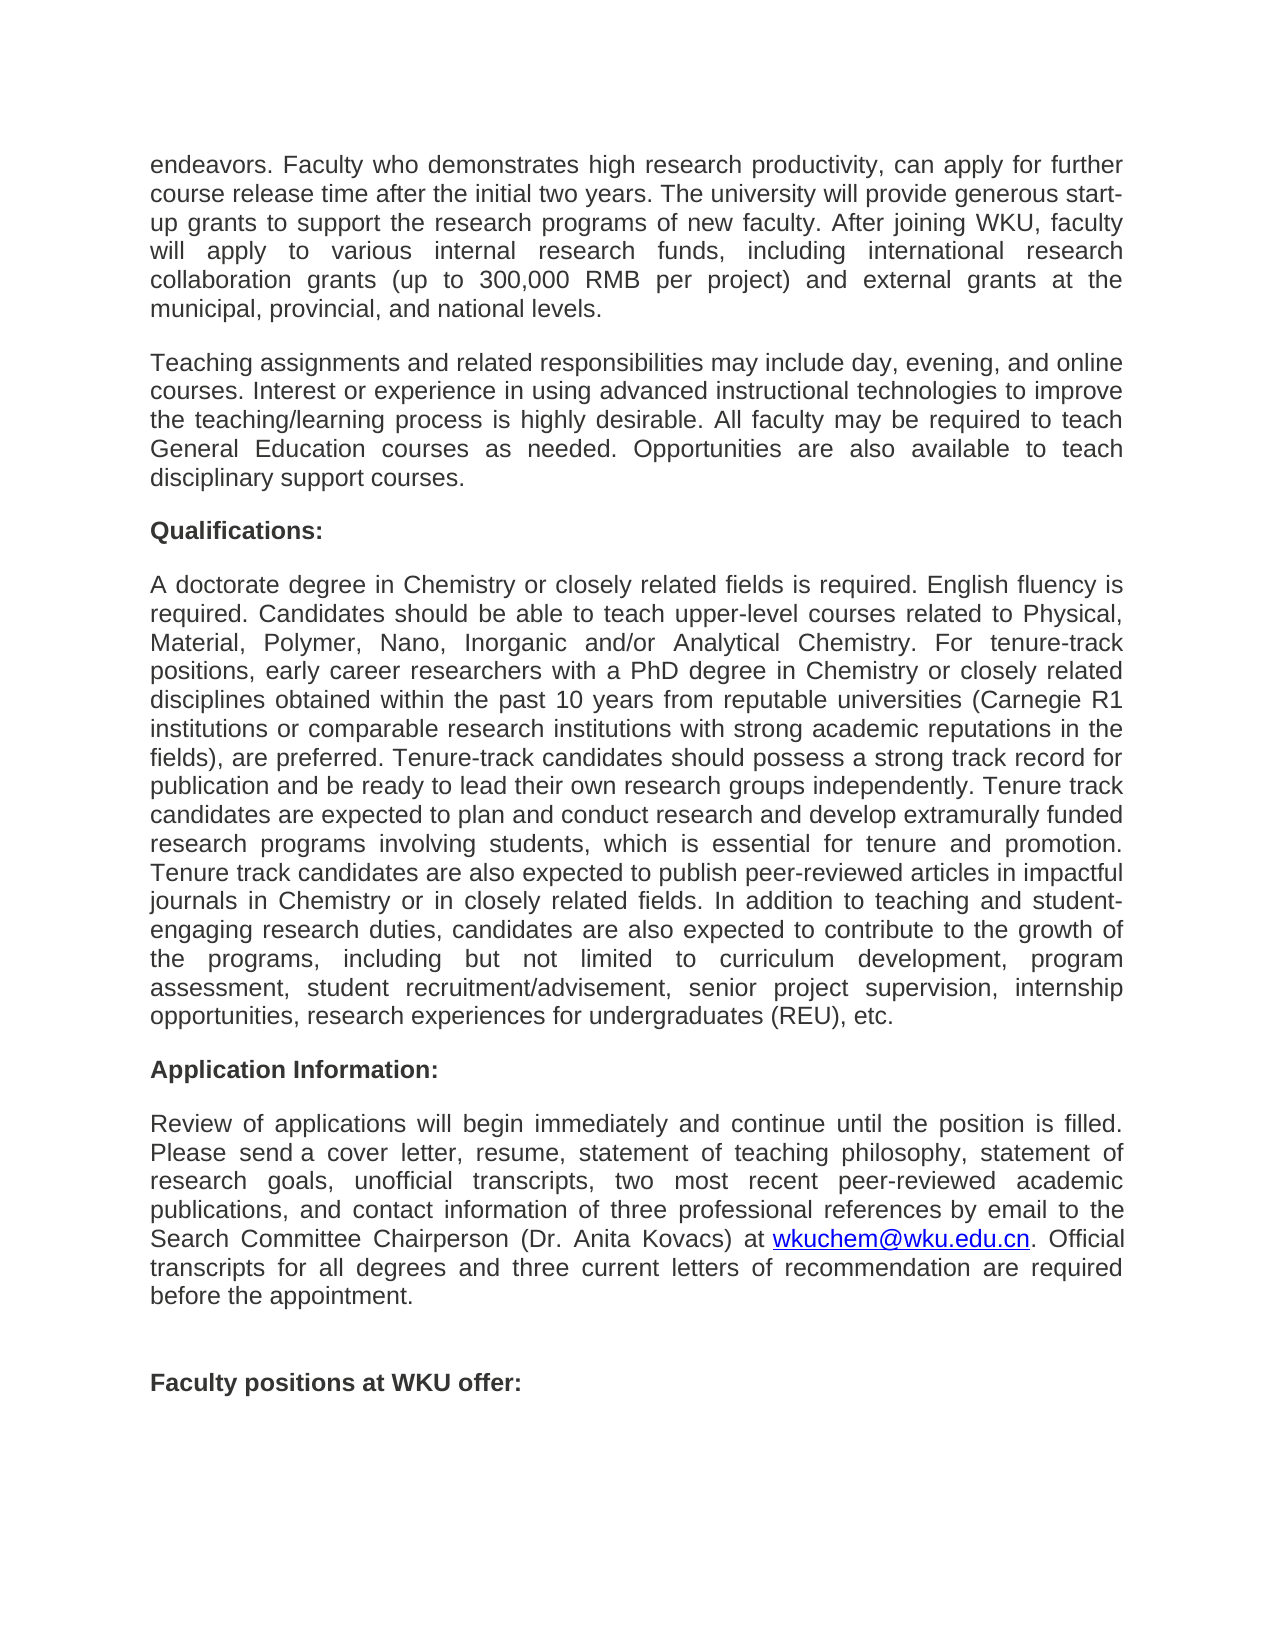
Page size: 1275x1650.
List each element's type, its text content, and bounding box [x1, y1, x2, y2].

text Application Information: [150, 1055, 1125, 1084]
text Teaching assignments and related responsibilities may include day, evening, and online courses. Interest or experience in using advanced instructional technologies to improve the teaching/learning process is highly desirable. All faculty may be required to teach General Education courses as needed. Opportunities are also available to teach disciplinary support courses. [150, 347, 1125, 491]
text Faculty positions at WKU offer: [150, 1367, 1125, 1396]
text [150, 150, 1125, 322]
text A doctorate degree in Chemistry or closely related fields is required. English fluency is required. Candidates should be able to teach upper-level courses related to Physical, Material, Polymer, Nano, Inorganic and/or Analytical Chemistry. For tenure-track positions, early career researchers with a PhD degree in Chemistry or closely related disciplines obtained within the past 10 years from reputable universities (Carnegie R1 institutions or comparable research institutions with strong academic reputations in the fields), are preferred. Tenure-track candidates should possess a strong track record for publication and be ready to lead their own research groups independently. Tenure track candidates are expected to plan and conduct research and develop extramurally funded research programs involving students, which is essential for tenure and promotion. Tenure track candidates are also expected to publish peer-reviewed articles in impactful journals in Chemistry or in closely related fields. In addition to teaching and student-engaging research duties, candidates are also expected to contribute to the growth of the programs, including but not limited to curriculum development, program assessment, student recruitment/advisement, senior project supervision, internship opportunities, research experiences for undergraduates (REU), etc. [150, 570, 1125, 1030]
text Review of applications will begin immediately and continue until the position is filled. Please send a cover letter, resume, statement of teaching philosophy, statement of research goals, unofficial transcripts, two most recent peer-reviewed academic publications, and contact information of three professional references by email to the Search Committee Chairperson (Dr. Anita Kovacs) at wkuchem@wku.edu.cn. Official transcripts for all degrees and three current letters of recommendation are required before the appointment. [150, 1109, 1125, 1310]
text Qualifications: [150, 516, 1125, 545]
